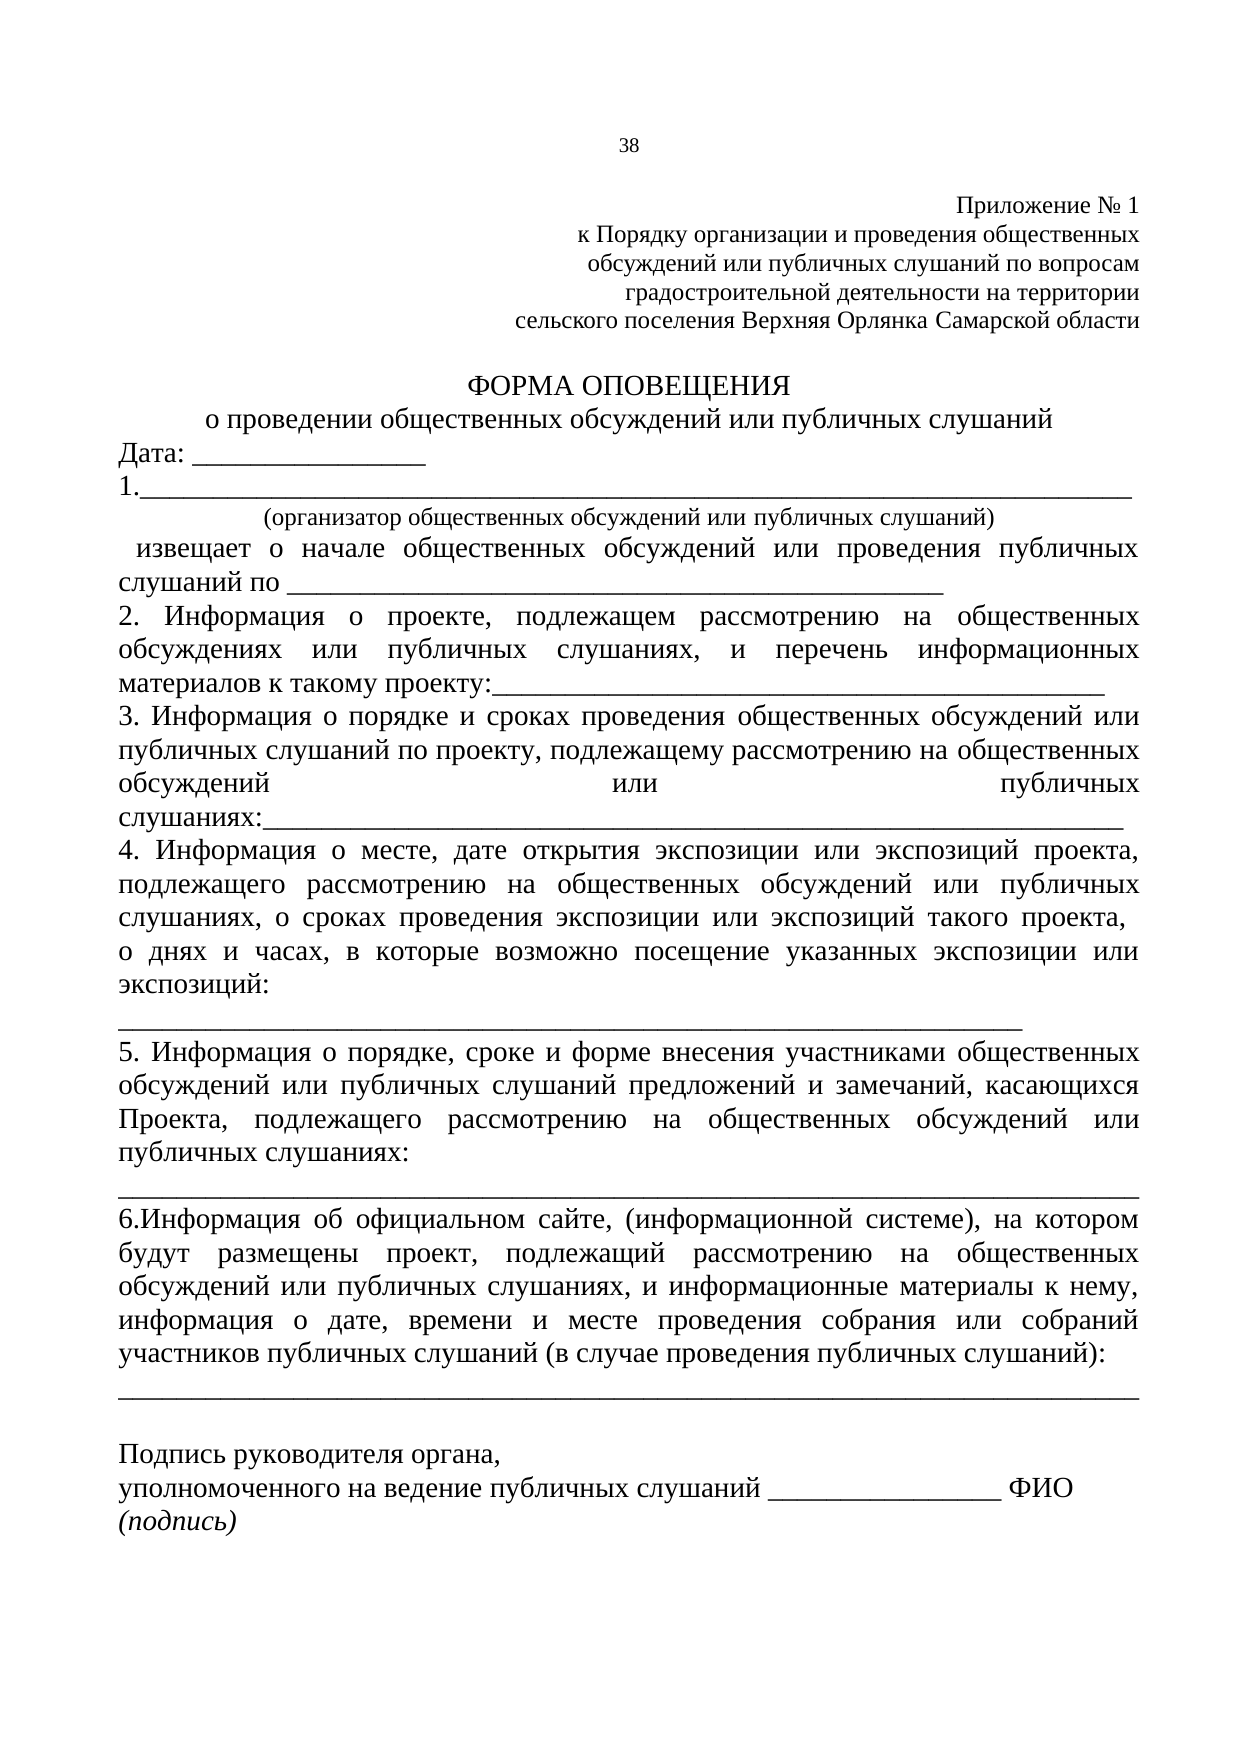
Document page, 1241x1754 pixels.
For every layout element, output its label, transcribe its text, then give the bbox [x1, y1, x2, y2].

text (подпись) [118, 1503, 1102, 1537]
text извещает о начале общественных обсуждений или проведения публичных слушаний по _____________________________________________ [118, 531, 1140, 598]
text обсуждений или публичных слушаний по вопросам [118, 248, 1140, 277]
text Дата: ________________ [118, 435, 1140, 468]
text 6.Информация об официальном сайте, (информационной системе), на котором будут размещены проект, подлежащий рассмотрению на общественных обсуждений или публичных слушаниях, и информационные материалы к нему, информация о дате, времени и месте проведения собрания или собраний участников публичных слушаний (в случае проведения публичных слушаний): [118, 1201, 1140, 1369]
text (организатор общественных обсуждений или публичных слушаний) [118, 502, 1140, 531]
text Подпись руководителя органа, [118, 1436, 1102, 1470]
text градостроительной деятельности на территории [118, 277, 1140, 305]
text ______________________________________________________________________ [118, 1168, 1140, 1201]
text 4. Информация о месте, дате открытия экспозиции или экспозиций проекта, подлежащего рассмотрению на общественных обсуждений или публичных слушаниях, о сроках проведения экспозиции или экспозиций такого проекта, о днях и часах, в которые возможно посещение указанных экспозиции или экспозиций: [118, 832, 1140, 1000]
text к Порядку организации и проведения общественных [118, 219, 1140, 248]
text 1.____________________________________________________________________ [118, 468, 1140, 502]
text сельского поселения Верхняя Орлянка Самарской области [118, 305, 1140, 334]
text уполномоченного на ведение публичных слушаний ________________ ФИО [118, 1470, 1102, 1503]
text 3. Информация о порядке и сроках проведения общественных обсуждений или публичных слушаний по проекту, подлежащему рассмотрению на общественных обсуждений или публичных слушаниях:___________________________________________________________ [118, 698, 1140, 832]
text ______________________________________________________________________ [118, 1369, 1140, 1403]
text ______________________________________________________________ [118, 1000, 1140, 1034]
text 2. Информация о проекте, подлежащем рассмотрению на общественных обсуждениях или публичных слушаниях, и перечень информационных материалов к такому проекту:__________________________________________ [118, 598, 1140, 698]
text ФОРМА ОПОВЕЩЕНИЯ [118, 368, 1140, 401]
text 5. Информация о порядке, сроке и форме внесения участниками общественных обсуждений или публичных слушаний предложений и замечаний, касающихся Проекта, подлежащего рассмотрению на общественных обсуждений или публичных слушаниях: [118, 1034, 1140, 1168]
text о проведении общественных обсуждений или публичных слушаний [118, 401, 1140, 435]
text Приложение № 1 [118, 190, 1140, 219]
